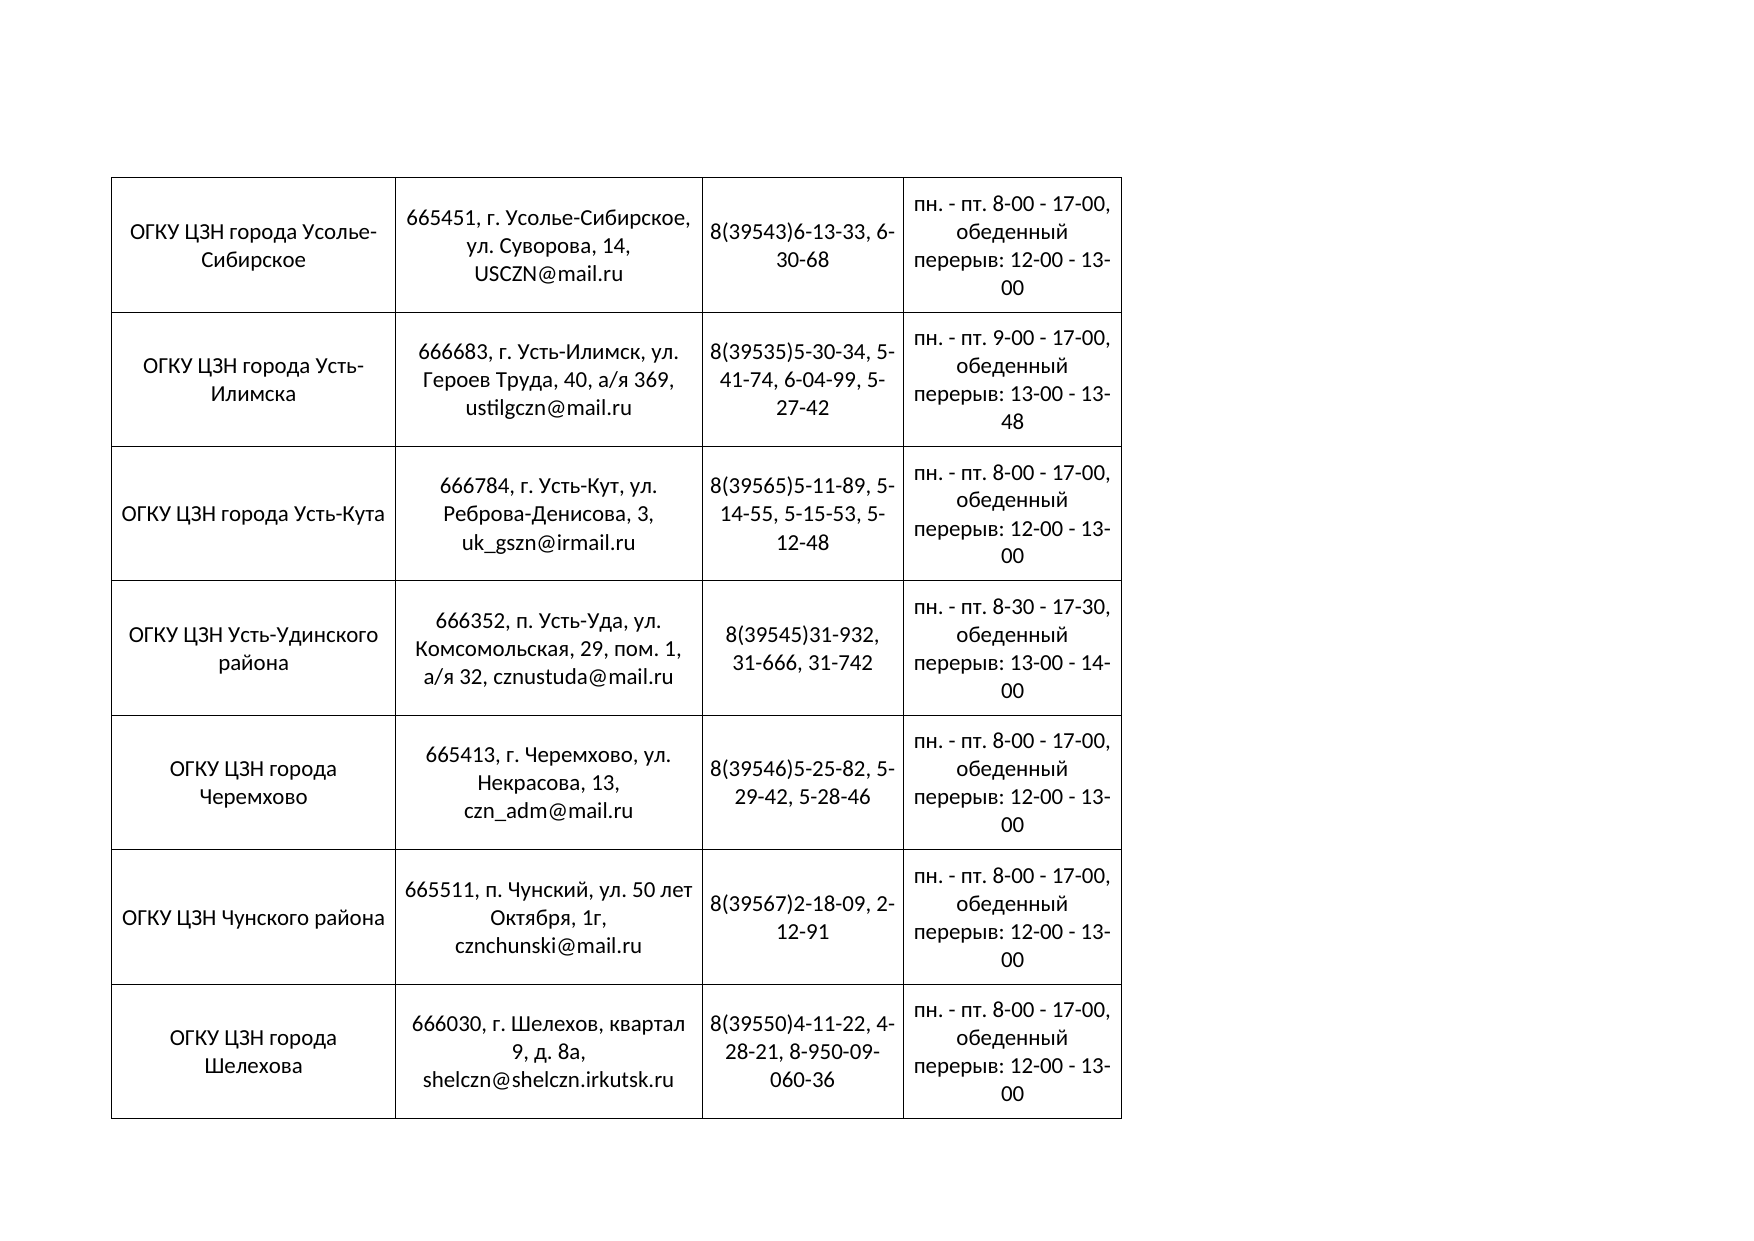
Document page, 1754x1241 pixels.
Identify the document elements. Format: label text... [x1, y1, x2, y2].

table_cell ОГКУ ЦЗН города Шелехова [112, 985, 395, 1118]
table_cell пн. - пт. 8-00 - 17-00, обеденный перерыв: 12-00 - 13-00 [904, 447, 1121, 580]
table_cell пн. - пт. 8-00 - 17-00, обеденный перерыв: 12-00 - 13-00 [904, 850, 1121, 983]
table_cell 8(39546)5-25-82, 5-29-42, 5-28-46 [703, 716, 903, 849]
table_cell ОГКУ ЦЗН города Усолье-Сибирское [112, 178, 395, 312]
table_cell ОГКУ ЦЗН города Усть-Кута [112, 447, 395, 580]
table_cell 8(39550)4-11-22, 4-28-21, 8-950-09-060-36 [703, 985, 903, 1118]
table_cell ОГКУ ЦЗН Усть-Удинского района [112, 581, 395, 715]
table_cell 666352, п. Усть-Уда, ул. Комсомольская, 29, пом. 1, а/я 32, cznustuda@mail.ru [396, 581, 702, 715]
table_cell ОГКУ ЦЗН города Усть-Илимска [112, 313, 395, 446]
table_cell 666030, г. Шелехов, квартал 9, д. 8а, shelczn@shelczn.irkutsk.ru [396, 985, 702, 1118]
table_cell пн. - пт. 9-00 - 17-00, обеденный перерыв: 13-00 - 13-48 [904, 313, 1121, 446]
table_cell ОГКУ ЦЗН города Черемхово [112, 716, 395, 849]
table_cell 8(39567)2-18-09, 2-12-91 [703, 850, 903, 983]
table_cell 8(39535)5-30-34, 5-41-74, 6-04-99, 5-27-42 [703, 313, 903, 446]
table_cell пн. - пт. 8-00 - 17-00, обеденный перерыв: 12-00 - 13-00 [904, 716, 1121, 849]
table_cell 8(39543)6-13-33, 6-30-68 [703, 178, 903, 312]
table_cell 8(39545)31-932, 31-666, 31-742 [703, 581, 903, 715]
table_cell 8(39565)5-11-89, 5-14-55, 5-15-53, 5-12-48 [703, 447, 903, 580]
table_cell 666784, г. Усть-Кут, ул. Реброва-Денисова, 3, uk_gszn@irmail.ru [396, 447, 702, 580]
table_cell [904, 178, 1121, 312]
table_cell 666683, г. Усть-Илимск, ул. Героев Труда, 40, а/я 369, ustilgczn@mail.ru [396, 313, 702, 446]
table_cell ОГКУ ЦЗН Чунского района [112, 850, 395, 983]
table_cell 665451, г. Усолье-Сибирское, ул. Суворова, 14, USCZN@mail.ru [396, 178, 702, 312]
table_cell пн. - пт. 8-00 - 17-00, обеденный перерыв: 12-00 - 13-00 [904, 985, 1121, 1118]
table_cell пн. - пт. 8-30 - 17-30, обеденный перерыв: 13-00 - 14-00 [904, 581, 1121, 715]
table_cell 665413, г. Черемхово, ул. Некрасова, 13, czn_adm@mail.ru [396, 716, 702, 849]
table_cell 665511, п. Чунский, ул. 50 лет Октября, 1г, cznchunski@mail.ru [396, 850, 702, 983]
